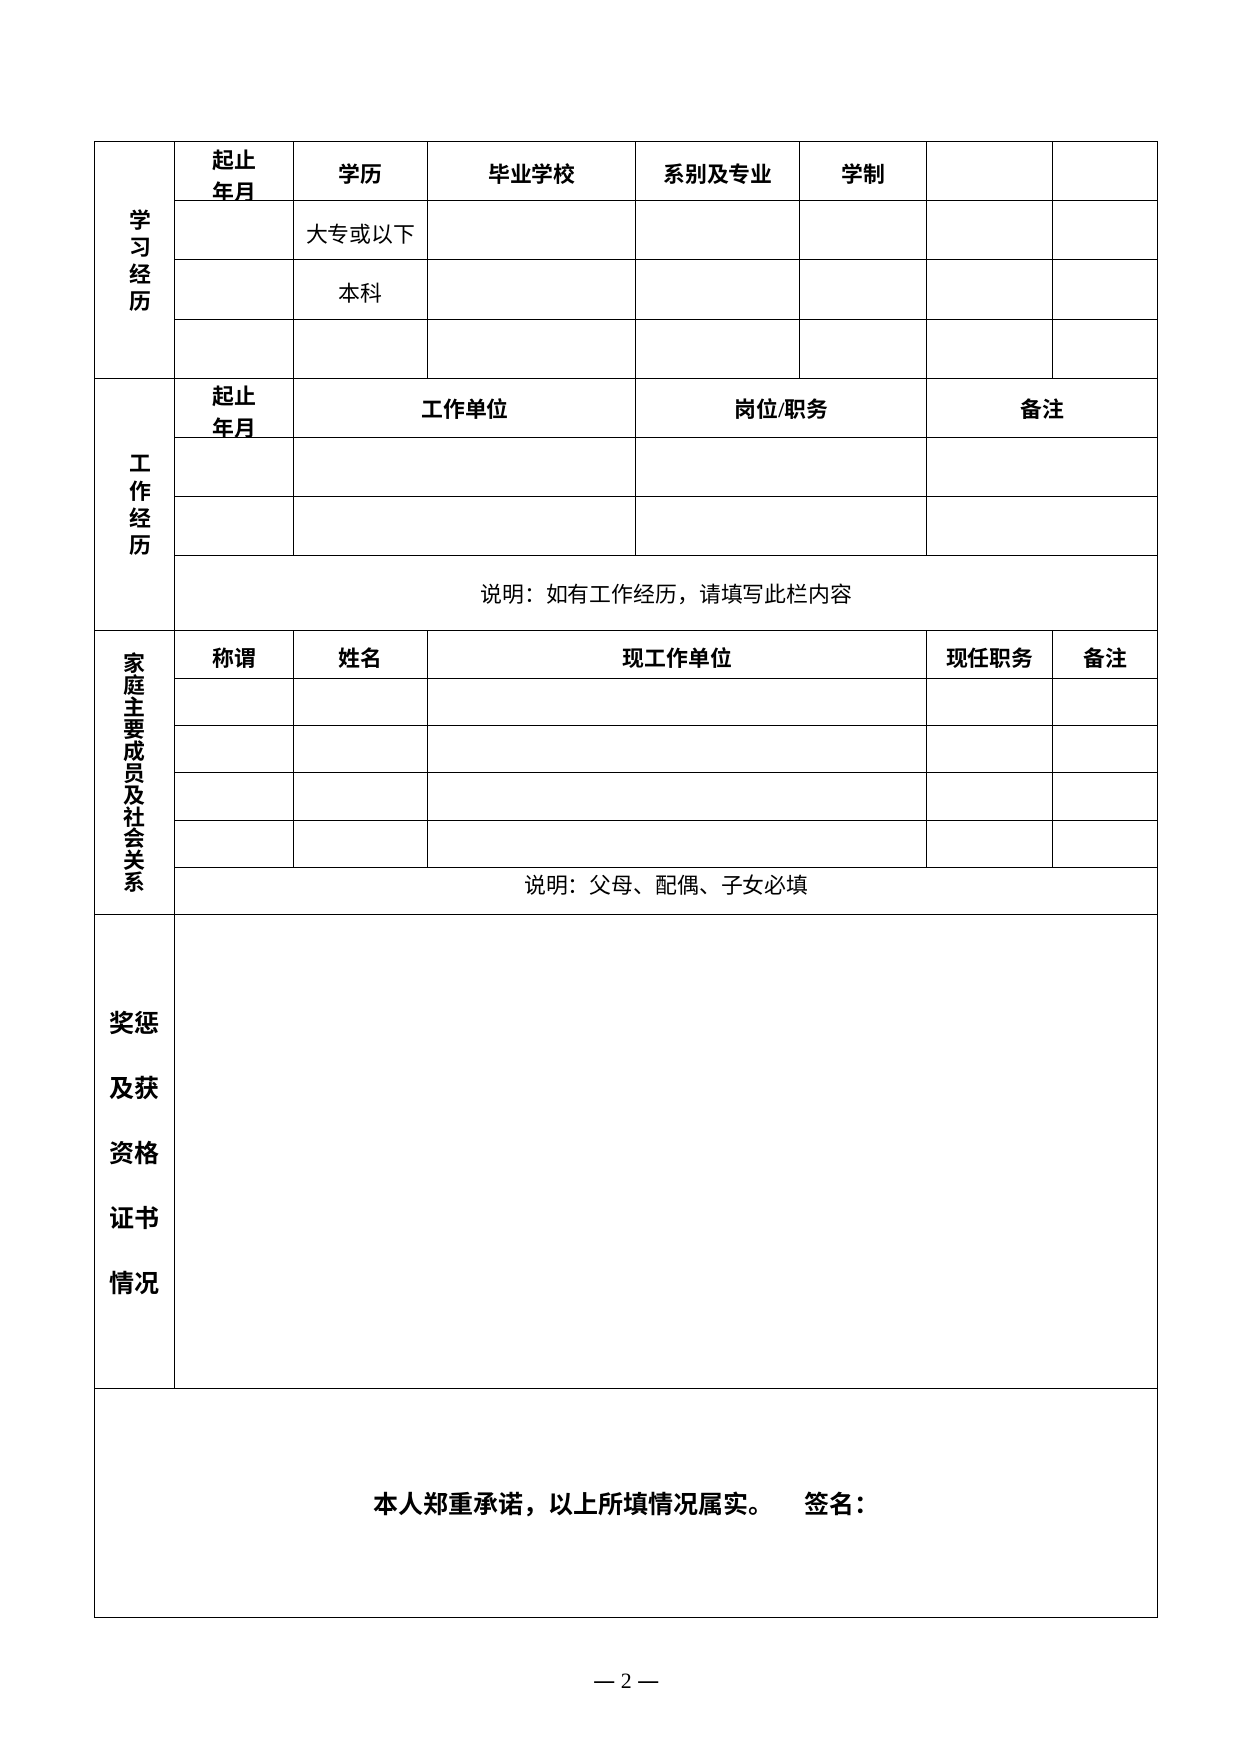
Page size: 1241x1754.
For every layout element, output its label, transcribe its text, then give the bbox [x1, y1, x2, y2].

table_cell [927, 726, 1052, 772]
table_cell [175, 497, 293, 555]
table_cell [636, 497, 926, 555]
table_cell [294, 773, 427, 819]
table_cell [927, 679, 1052, 725]
table_cell 起止 年月 [175, 142, 293, 200]
table_cell [927, 773, 1052, 819]
table_cell [294, 320, 427, 377]
table_cell 备注 [1053, 631, 1157, 678]
table_cell [636, 320, 799, 377]
table_cell 本科 [294, 260, 427, 318]
table_cell 学 习 经 历 [95, 142, 174, 377]
table_cell [800, 320, 926, 377]
table_cell 现任职务 [927, 631, 1052, 678]
table_cell [294, 821, 427, 867]
table_cell [1053, 726, 1157, 772]
table_cell [1053, 320, 1157, 377]
table_cell 系别及专业 [636, 142, 799, 200]
table_cell [927, 497, 1157, 555]
table_cell [175, 679, 293, 725]
table_cell [428, 726, 926, 772]
table_cell [175, 773, 293, 819]
table_cell 岗位/职务 [636, 379, 926, 437]
table_cell [175, 320, 293, 377]
table_cell [175, 438, 293, 496]
table_cell 起止 年月 [175, 379, 293, 437]
table_cell 工作单位 [294, 379, 635, 437]
table_cell 姓名 [294, 631, 427, 678]
table_cell 称谓 [175, 631, 293, 678]
table_cell [927, 320, 1052, 377]
table_cell [175, 726, 293, 772]
table_cell [1053, 773, 1157, 819]
table_cell [927, 201, 1052, 259]
table_cell [175, 260, 293, 318]
table_cell 说明：如有工作经历，请填写此栏内容 [175, 556, 1157, 630]
table_cell [428, 773, 926, 819]
table_cell [927, 438, 1157, 496]
table_cell [800, 260, 926, 318]
table_cell [636, 260, 799, 318]
table_cell [1053, 142, 1157, 200]
table_cell 现工作单位 [428, 631, 926, 678]
table_cell 毕业学校 [428, 142, 635, 200]
table_cell [1053, 679, 1157, 725]
table_cell [636, 201, 799, 259]
table_cell [175, 201, 293, 259]
table_cell [428, 201, 635, 259]
table_cell [1053, 201, 1157, 259]
table_cell 奖惩 及获 资格 证书 情况 [95, 915, 174, 1388]
table_cell [800, 201, 926, 259]
table_cell [294, 438, 635, 496]
table_cell [1053, 821, 1157, 867]
table_cell [927, 260, 1052, 318]
table_cell [294, 497, 635, 555]
table_cell 大专或以下 [294, 201, 427, 259]
table_cell [428, 679, 926, 725]
table_cell [927, 821, 1052, 867]
table_cell 本人郑重承诺，以上所填情况属实。 签名： [95, 1389, 1157, 1617]
table_cell [294, 679, 427, 725]
table_cell 工作经历 [95, 379, 174, 630]
table_cell [636, 438, 926, 496]
table_cell [175, 821, 293, 867]
table_cell 学制 [800, 142, 926, 200]
table_cell 备注 [927, 379, 1157, 437]
table_cell [294, 726, 427, 772]
table_cell 说明：父母、配偶、子女必填 [175, 868, 1157, 914]
table_cell [175, 915, 1157, 1388]
table_cell [927, 142, 1052, 200]
table_cell [428, 821, 926, 867]
table_cell 学历 [294, 142, 427, 200]
table_cell [428, 260, 635, 318]
table_cell [428, 320, 635, 377]
table_cell 家庭主要成员及社会关系 [95, 631, 174, 914]
table_cell [1053, 260, 1157, 318]
